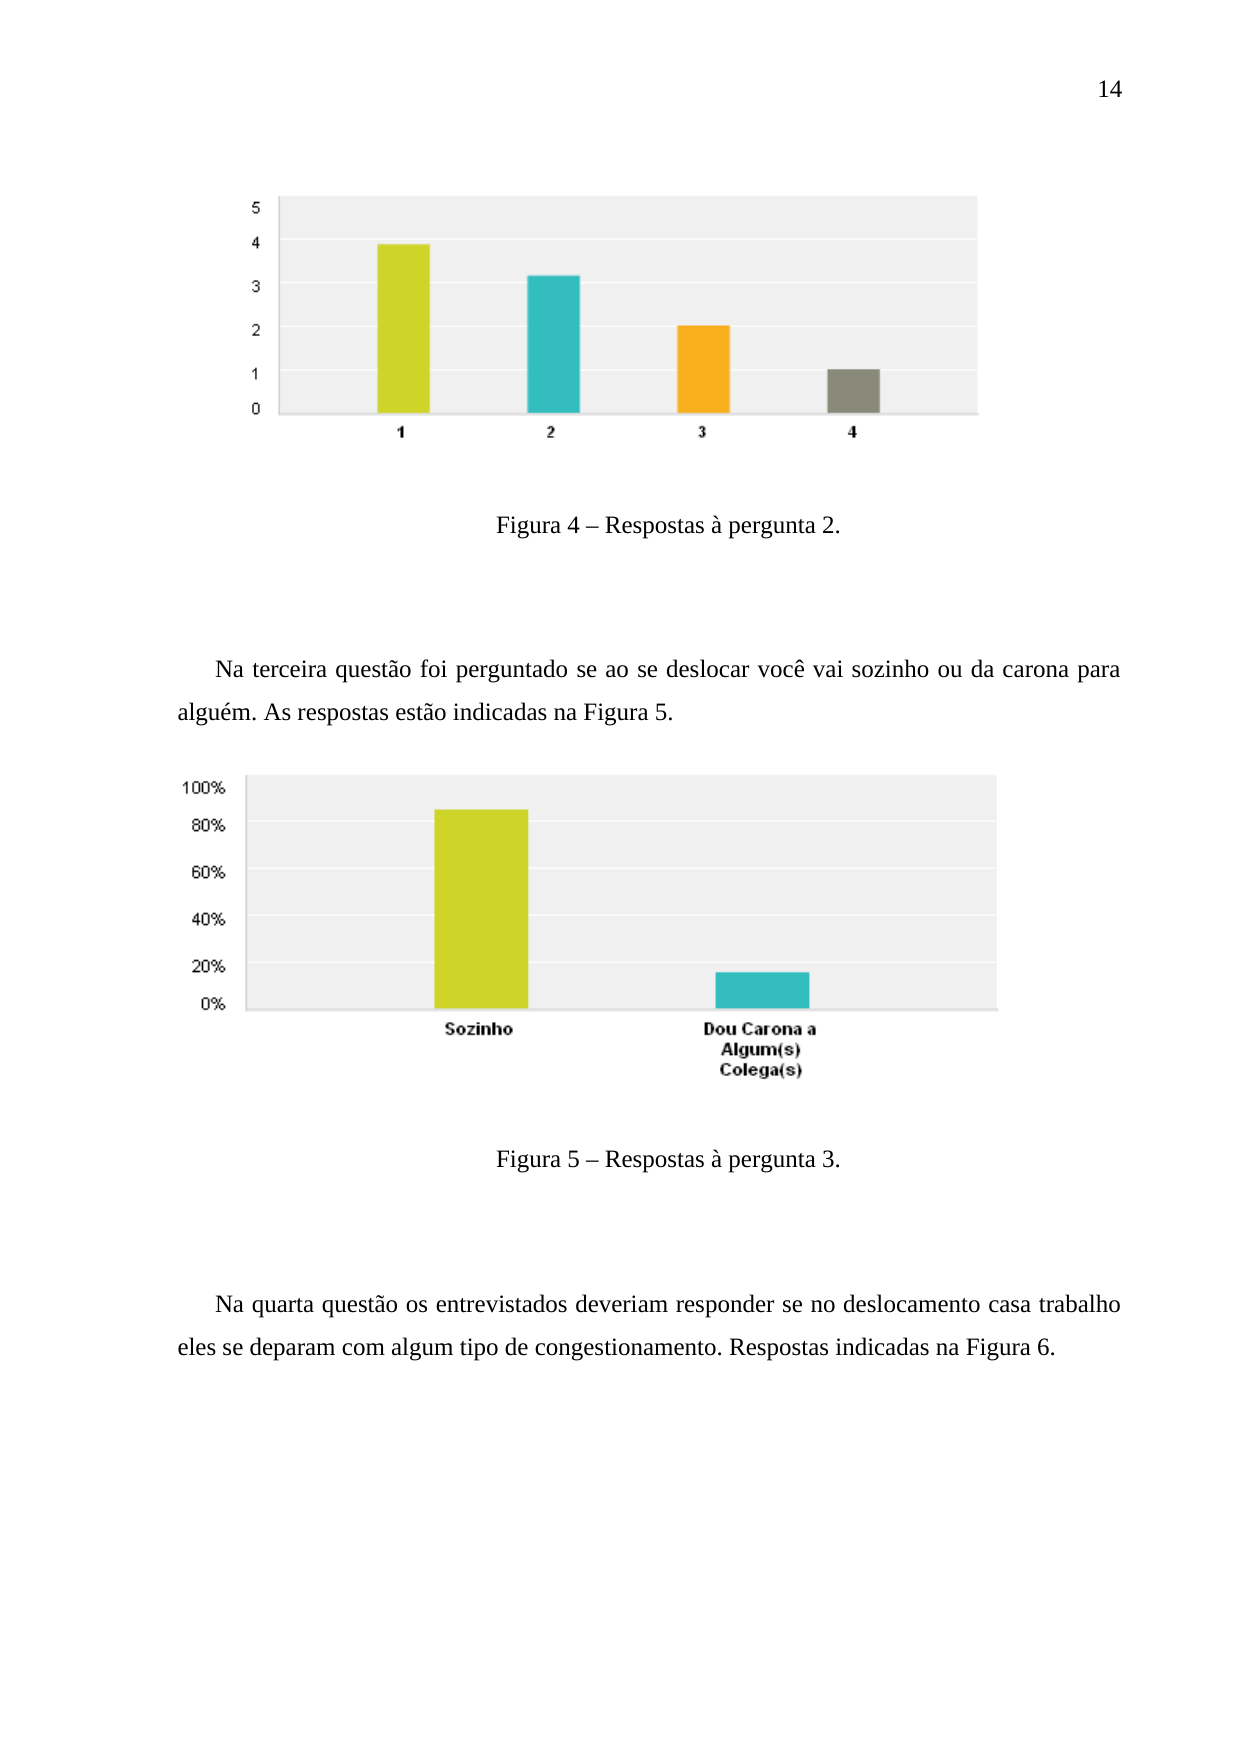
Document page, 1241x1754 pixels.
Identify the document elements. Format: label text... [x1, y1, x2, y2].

picture [177, 769, 1033, 1101]
text Na quarta questão os entrevistados deveriam responder se no deslocamento casa trabalho eles se deparam com algum tipo de congestionamento. Respostas indicadas na Figura 6. [177, 1289, 1122, 1361]
text Figura 5 – Respostas à pergunta 3. [177, 1144, 1122, 1173]
text Na terceira questão foi perguntado se ao se deslocar você vai sozinho ou da carona para alguém. As respostas estão indicadas na Figura 5. [177, 654, 1122, 726]
picture [214, 177, 1020, 467]
text Figura 4 – Respostas à pergunta 2. [177, 510, 1122, 538]
